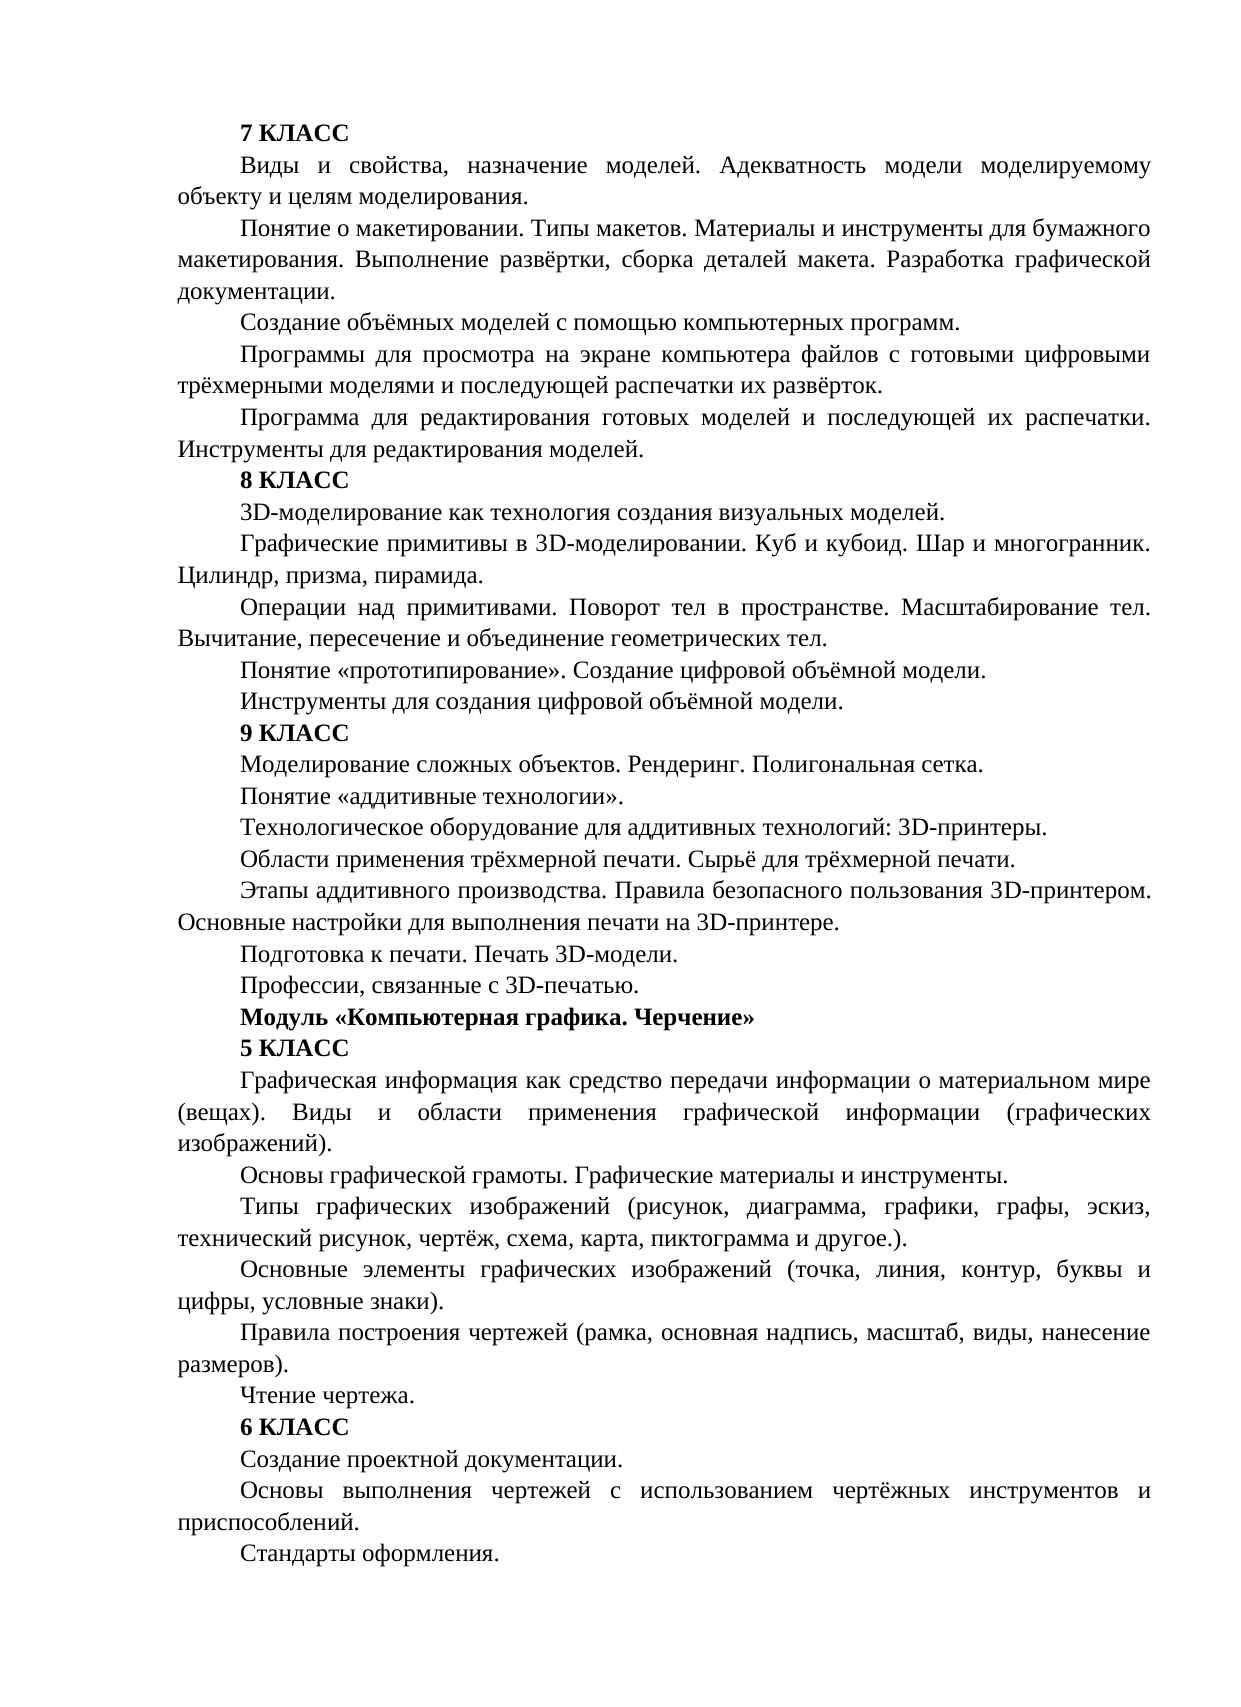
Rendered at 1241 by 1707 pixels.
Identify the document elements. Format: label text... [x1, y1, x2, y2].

text Основные элементы графических изображений (точка, линия, контур, буквы и цифры, условные знаки). [177, 1254, 1152, 1315]
text Понятие «прототипирование». Создание цифровой объёмной модели. [177, 655, 1152, 683]
text Стандарты оформления. [177, 1538, 1152, 1567]
text Графические примитивы в 3D-моделировании. Куб и кубоид. Шар и многогранник. Цилиндр, призма, пирамида. [177, 528, 1152, 589]
text 5 КЛАСС [177, 1033, 1152, 1062]
text Создание проектной документации. [177, 1444, 1152, 1472]
text Инструменты для создания цифровой объёмной модели. [177, 686, 1152, 715]
text Создание объёмных моделей с помощью компьютерных программ. [177, 307, 1152, 336]
text Основы графической грамоты. Графические материалы и инструменты. [177, 1160, 1152, 1188]
text Графическая информация как средство передачи информации о материальном мире (вещах). Виды и области применения графической информации (графических изображений). [177, 1065, 1152, 1157]
text Программа для редактирования готовых моделей и последующей их распечатки. Инструменты для редактирования моделей. [177, 402, 1152, 462]
text Понятие о макетировании. Типы макетов. Материалы и инструменты для бумажного макетирования. Выполнение развёртки, сборка деталей макета. Разработка графической документации. [177, 213, 1152, 305]
text 8 КЛАСС [177, 465, 1152, 494]
text Основы выполнения чертежей с использованием чертёжных инструментов и приспособлений. [177, 1475, 1152, 1536]
text Модуль «Компьютерная графика. Черчение» [177, 1002, 1152, 1031]
text 3D-моделирование как технология создания визуальных моделей. [177, 497, 1152, 526]
text 9 КЛАСС [177, 718, 1152, 747]
text Операции над примитивами. Поворот тел в пространстве. Масштабирование тел. Вычитание, пересечение и объединение геометрических тел. [177, 592, 1152, 652]
text Программы для просмотра на экране компьютера файлов с готовыми цифровыми трёхмерными моделями и последующей распечатки их развёрток. [177, 339, 1152, 399]
text Области применения трёхмерной печати. Сырьё для трёхмерной печати. [177, 844, 1152, 873]
text Этапы аддитивного производства. Правила безопасного пользования 3D-принтером. Основные настройки для выполнения печати на 3D-принтере. [177, 876, 1152, 936]
text 6 КЛАСС [177, 1412, 1152, 1441]
text Правила построения чертежей (рамка, основная надпись, масштаб, виды, нанесение размеров). [177, 1317, 1152, 1378]
text 7 КЛАСС [177, 118, 1152, 147]
text Виды и свойства, назначение моделей. Адекватность модели моделируемому объекту и целям моделирования. [177, 150, 1152, 210]
text Моделирование сложных объектов. Рендеринг. Полигональная сетка. [177, 749, 1152, 778]
text Чтение чертежа. [177, 1381, 1152, 1409]
text Типы графических изображений (рисунок, диаграмма, графики, графы, эскиз, технический рисунок, чертёж, схема, карта, пиктограмма и другое.). [177, 1191, 1152, 1252]
text Понятие «аддитивные технологии». [177, 781, 1152, 810]
text Технологическое оборудование для аддитивных технологий: 3D-принтеры. [177, 812, 1152, 841]
text Подготовка к печати. Печать 3D-модели. [177, 939, 1152, 967]
text Профессии, связанные с 3D-печатью. [177, 970, 1152, 999]
